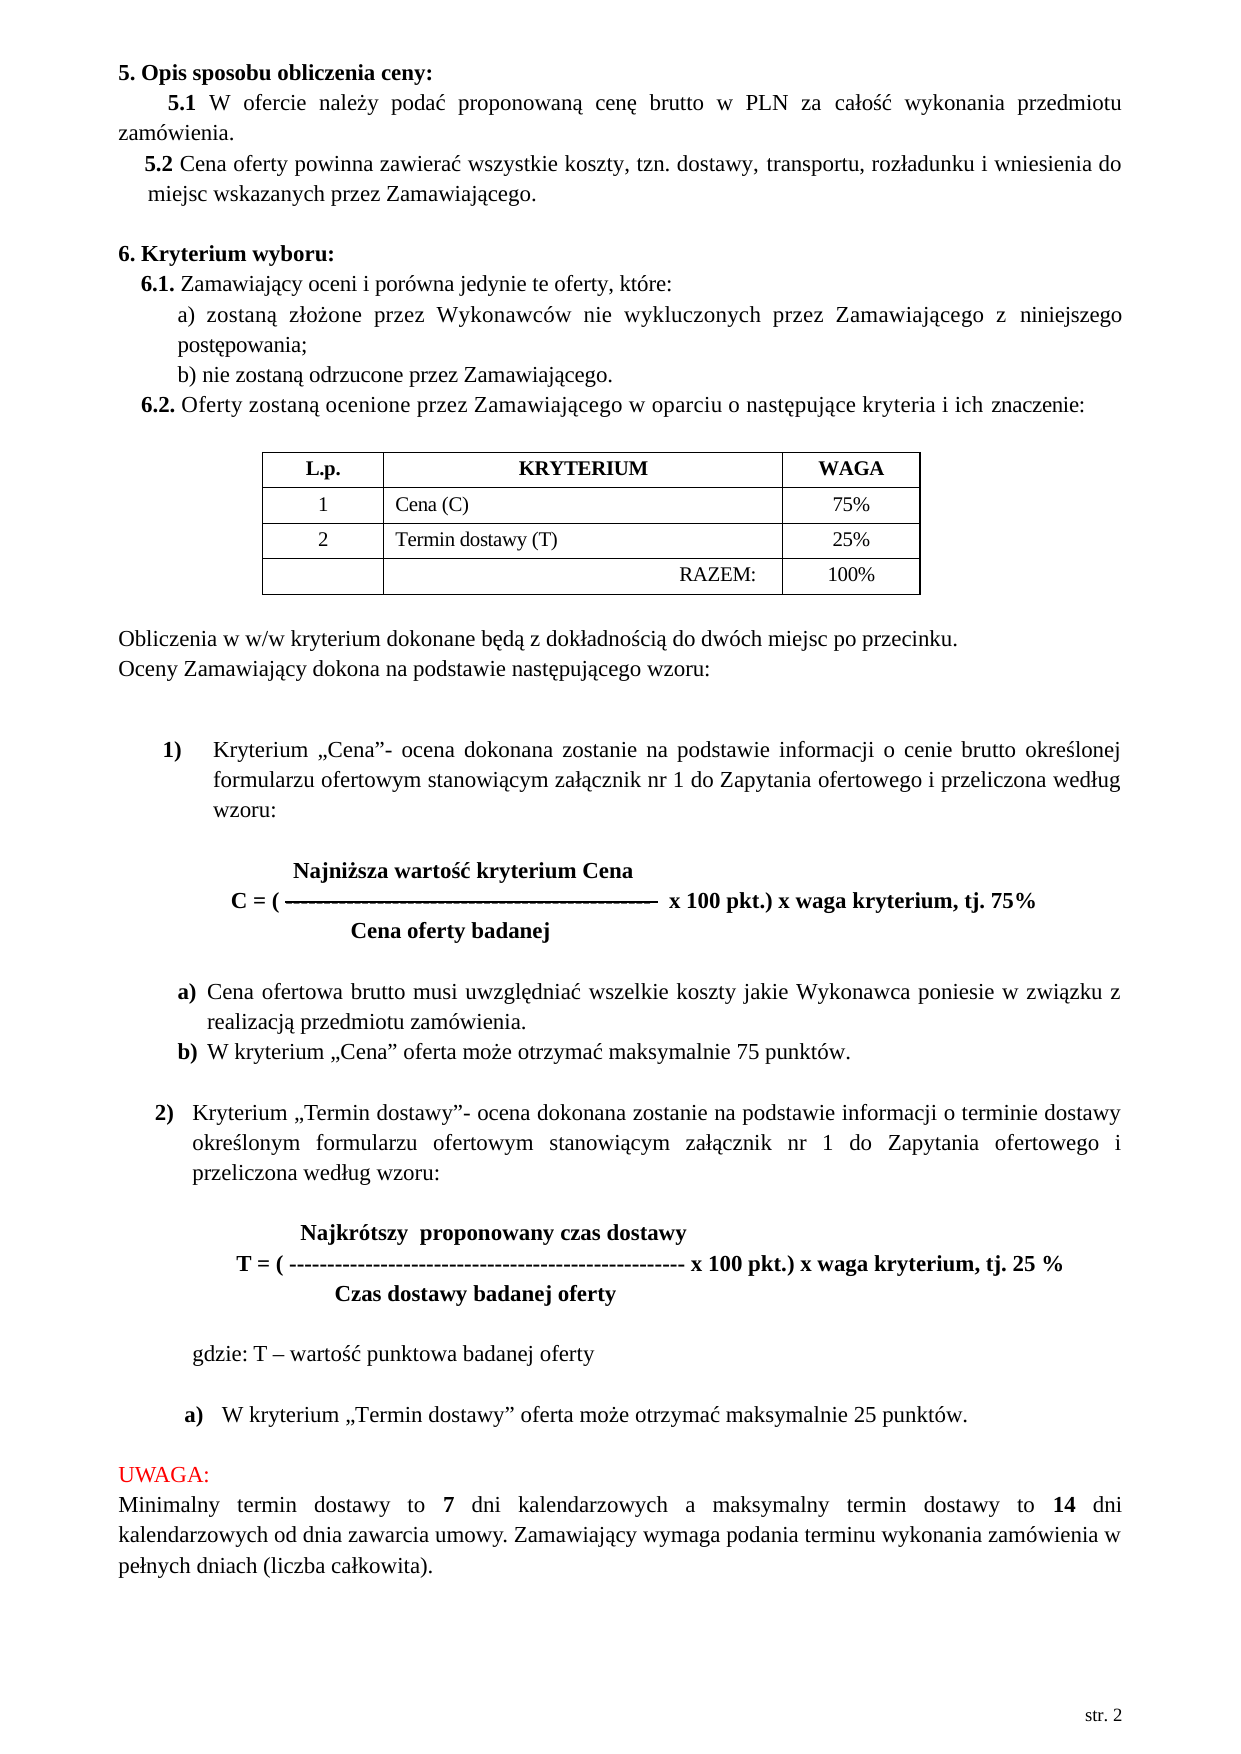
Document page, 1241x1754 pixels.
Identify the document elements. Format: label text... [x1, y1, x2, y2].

table_header L.p. [263, 453, 383, 487]
table_cell 2 [263, 524, 383, 558]
list W kryterium „Cena” oferta może otrzymać maksymalnie 75 punktów. [177, 1038, 1122, 1064]
list C = ( ------------------------------------------------ x 100 pkt.) x waga kryterium, tj. 75% [231, 887, 1122, 913]
list gdzie: T – wartość punktowa badanej oferty [192, 1340, 1122, 1367]
list Cena oferty badanej [299, 917, 1122, 944]
list Kryterium „Cena”- ocena dokonana zostanie na podstawie informacji o cenie brutto określonej formularzu ofertowym stanowiącym załącznik nr 1 do Zapytania ofertowego i przeliczona według wzoru: [162, 736, 1122, 823]
table_cell 25% [783, 524, 919, 558]
table_header KRYTERIUM [384, 453, 782, 487]
table_cell RAZEM: [384, 559, 782, 593]
text 5. Opis sposobu obliczenia ceny: [118, 59, 1122, 85]
text Obliczenia w w/w kryterium dokonane będą z dokładnością do dwóch miejsc po przecinku. [118, 625, 1122, 651]
table_cell 75% [783, 488, 919, 523]
table_cell Cena (C) [384, 488, 782, 523]
list W kryterium „Termin dostawy” oferta może otrzymać maksymalnie 25 punktów. [184, 1401, 1122, 1427]
table_cell 1 [263, 488, 383, 523]
list Czas dostawy badanej oferty [266, 1280, 1122, 1306]
text a) zostaną złożone przez Wykonawców nie wykluczonych przez Zamawiającego z niniejszego postępowania; [177, 301, 1122, 357]
list Najkrótszy proponowany czas dostawy [266, 1219, 1122, 1246]
text 5.1 W ofercie należy podać proponowaną cenę brutto w PLN za całość wykonania przedmiotu zamówienia. [118, 89, 1122, 146]
text 6.1. Zamawiający oceni i porówna jedynie te oferty, które: [118, 271, 1122, 297]
table_cell Termin dostawy (T) [384, 524, 782, 558]
list UWAGA: [118, 1461, 1122, 1487]
text 6.2. Oferty zostaną ocenione przez Zamawiającego w oparciu o następujące kryteria i ich znaczenie: [118, 391, 1122, 418]
table_header WAGA [783, 453, 919, 487]
text 6. Kryterium wyboru: [118, 240, 1122, 267]
table_cell 100% [783, 559, 919, 593]
list Cena ofertowa brutto musi uwzględniać wszelkie koszty jakie Wykonawca poniesie w związku z realizacją przedmiotu zamówienia. [177, 978, 1122, 1034]
list T = ( ---------------------------------------------------- x 100 pkt.) x waga kryterium, tj. 25 % [236, 1250, 1122, 1276]
text b) nie zostaną odrzucone przez Zamawiającego. [177, 361, 1122, 387]
list Najniższa wartość kryterium Cena [213, 857, 1122, 883]
list Kryterium „Termin dostawy”- ocena dokonana zostanie na podstawie informacji o terminie dostawy określonym formularzu ofertowym stanowiącym załącznik nr 1 do Zapytania ofertowego i przeliczona według wzoru: [154, 1099, 1122, 1185]
text Oceny Zamawiający dokona na podstawie następującego wzoru: [118, 655, 1122, 681]
list Minimalny termin dostawy to 7 dni kalendarzowych a maksymalny termin dostawy to 14 dni kalendarzowych od dnia zawarcia umowy. Zamawiający wymaga podania terminu wykonania zamówienia w pełnych dniach (liczba całkowita). [118, 1491, 1122, 1578]
text 5.2 Cena oferty powinna zawierać wszystkie koszty, tzn. dostawy, transportu, rozładunku i wniesienia do miejsc wskazanych przez Zamawiającego. [118, 150, 1122, 206]
table_cell [263, 559, 383, 593]
